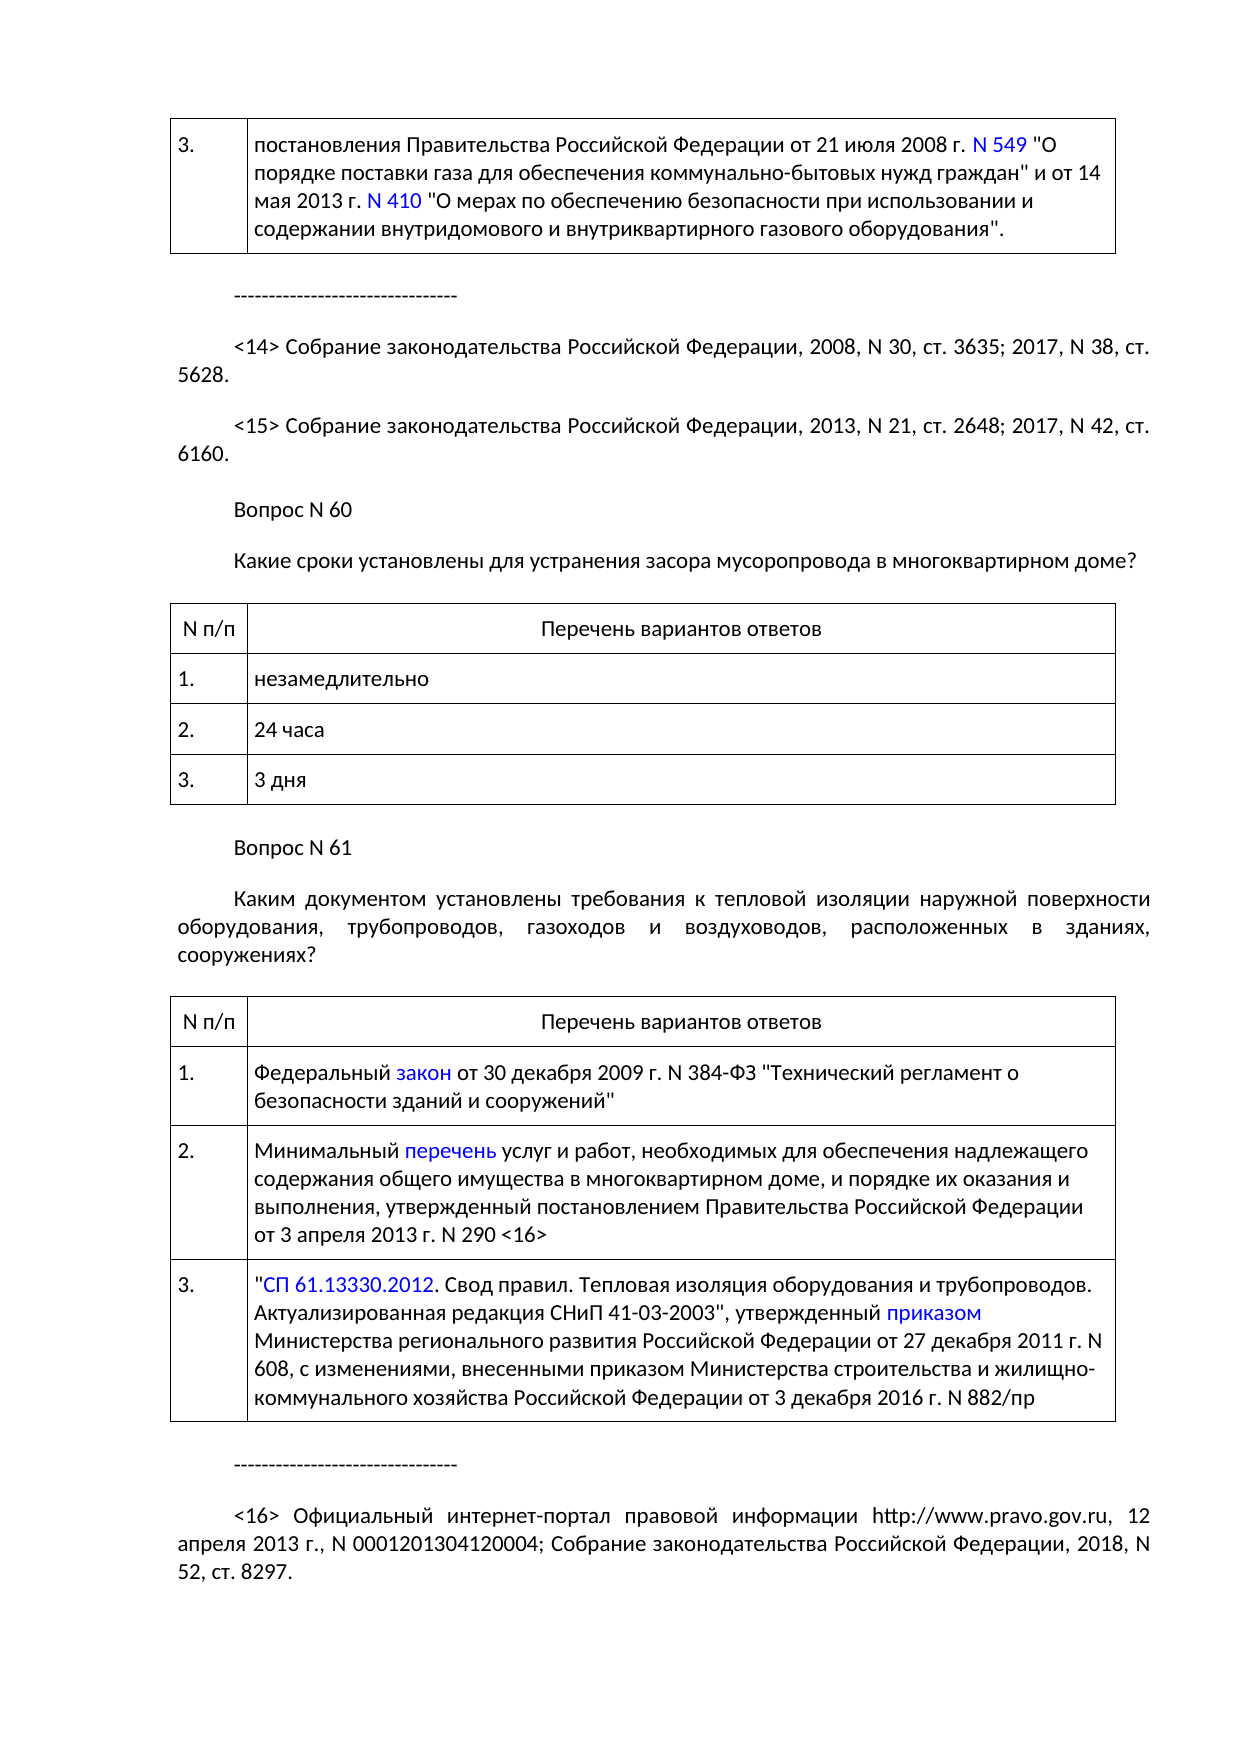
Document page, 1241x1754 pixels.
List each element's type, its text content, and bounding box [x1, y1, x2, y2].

table_cell 1. [171, 654, 247, 703]
table_header Перечень вариантов ответов [248, 997, 1115, 1046]
table_cell Минимальный перечень услуг и работ, необходимых для обеспечения надлежащего содержания общего имущества в многоквартирном доме, и порядке их оказания и выполнения, утвержденный постановлением Правительства Российской Федерации от 3 апреля 2013 г. N 290 <16> [248, 1126, 1115, 1259]
table_cell постановления Правительства Российской Федерации от 21 июля 2008 г. N 549 "О порядке поставки газа для обеспечения коммунально-бытовых нужд граждан" и от 14 мая 2013 г. N 410 "О мерах по обеспечению безопасности при использовании и содержании внутридомового и внутриквартирного газового оборудования". [248, 119, 1115, 252]
table_header N п/п [171, 604, 247, 653]
table_header N п/п [171, 997, 247, 1046]
table_cell "СП 61.13330.2012. Свод правил. Тепловая изоляция оборудования и трубопроводов. Актуализированная редакция СНиП 41-03-2003", утвержденный приказом Министерства регионального развития Российской Федерации от 27 декабря 2011 г. N 608, с изменениями, внесенными приказом Министерства строительства и жилищно-коммунального хозяйства Российской Федерации от 3 декабря 2016 г. N 882/пр [248, 1260, 1115, 1421]
text Каким документом установлены требования к тепловой изоляции наружной поверхности оборудования, трубопроводов, газоходов и воздуховодов, расположенных в зданиях, сооружениях? [177, 884, 1152, 968]
table_cell 2. [171, 704, 247, 753]
text Какие сроки установлены для устранения засора мусоропровода в многоквартирном доме? [177, 546, 1152, 574]
table_cell незамедлительно [248, 654, 1115, 703]
table_cell 3. [171, 1260, 247, 1421]
text -------------------------------- [177, 282, 1152, 309]
table_cell 2. [171, 1126, 247, 1259]
table_cell 3. [171, 119, 247, 252]
text <16> Официальный интернет-портал правовой информации http://www.pravo.gov.ru, 12 апреля 2013 г., N 0001201304120004; Собрание законодательства Российской Федерации, 2018, N 52, ст. 8297. [177, 1501, 1152, 1585]
text <15> Собрание законодательства Российской Федерации, 2013, N 21, ст. 2648; 2017, N 42, ст. 6160. [177, 411, 1152, 467]
text -------------------------------- [177, 1450, 1152, 1478]
table_cell 3 дня [248, 755, 1115, 804]
text Вопрос N 61 [177, 833, 1152, 861]
table_cell 24 часа [248, 704, 1115, 753]
table_cell 3. [171, 755, 247, 804]
table_header Перечень вариантов ответов [248, 604, 1115, 653]
table_cell Федеральный закон от 30 декабря 2009 г. N 384-ФЗ "Технический регламент о безопасности зданий и сооружений" [248, 1047, 1115, 1124]
text Вопрос N 60 [177, 496, 1152, 523]
table_cell 1. [171, 1047, 247, 1124]
text <14> Собрание законодательства Российской Федерации, 2008, N 30, ст. 3635; 2017, N 38, ст. 5628. [177, 332, 1152, 388]
